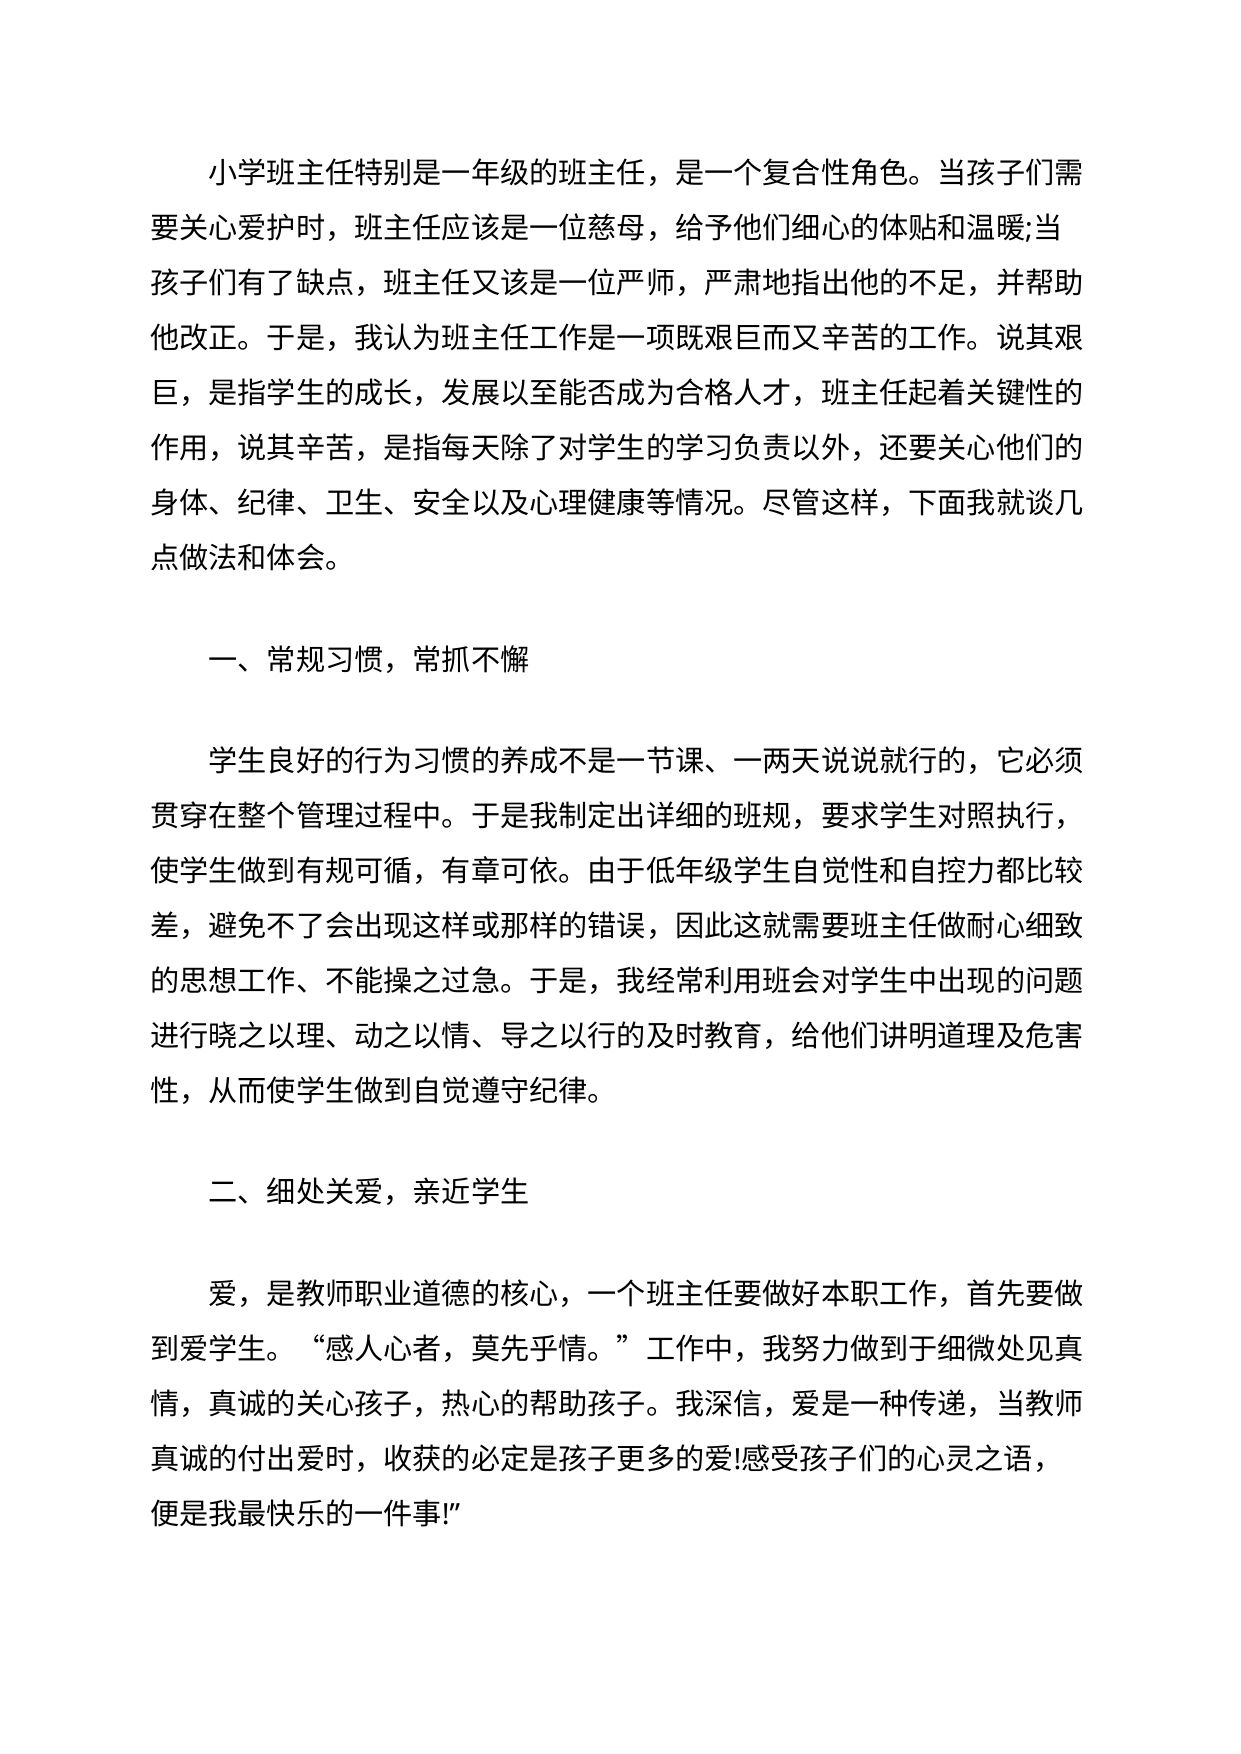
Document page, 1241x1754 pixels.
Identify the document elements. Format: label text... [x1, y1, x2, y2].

text 一、常规习惯，常抓不懈 [150, 636, 1090, 678]
text 小学班主任特别是一年级的班主任，是一个复合性角色。当孩子们需要关心爱护时，班主任应该是一位慈母，给予他们细心的体贴和温暖;当孩子们有了缺点，班主任又该是一位严师，严肃地指出他的不足，并帮助他改正。于是，我认为班主任工作是一项既艰巨而又辛苦的工作。说其艰巨，是指学生的成长，发展以至能否成为合格人才，班主任起着关键性的作用，说其辛苦，是指每天除了对学生的学习负责以外，还要关心他们的身体、纪律、卫生、安全以及心理健康等情况。尽管这样，下面我就谈几点做法和体会。 [150, 150, 1090, 577]
text 二、细处关爱，亲近学生 [150, 1169, 1090, 1211]
text 爱，是教师职业道德的核心，一个班主任要做好本职工作，首先要做到爱学生。“感人心者，莫先乎情。”工作中，我努力做到于细微处见真情，真诚的关心孩子，热心的帮助孩子。我深信，爱是一种传递，当教师真诚的付出爱时，收获的必定是孩子更多的爱!感受孩子们的心灵之语，便是我最快乐的一件事!” [150, 1271, 1090, 1533]
text 学生良好的行为习惯的养成不是一节课、一两天说说就行的，它必须贯穿在整个管理过程中。于是我制定出详细的班规，要求学生对照执行，使学生做到有规可循，有章可依。由于低年级学生自觉性和自控力都比较差，避免不了会出现这样或那样的错误，因此这就需要班主任做耐心细致的思想工作、不能操之过急。于是，我经常利用班会对学生中出现的问题进行晓之以理、动之以情、导之以行的及时教育，给他们讲明道理及危害性，从而使学生做到自觉遵守纪律。 [150, 738, 1090, 1109]
